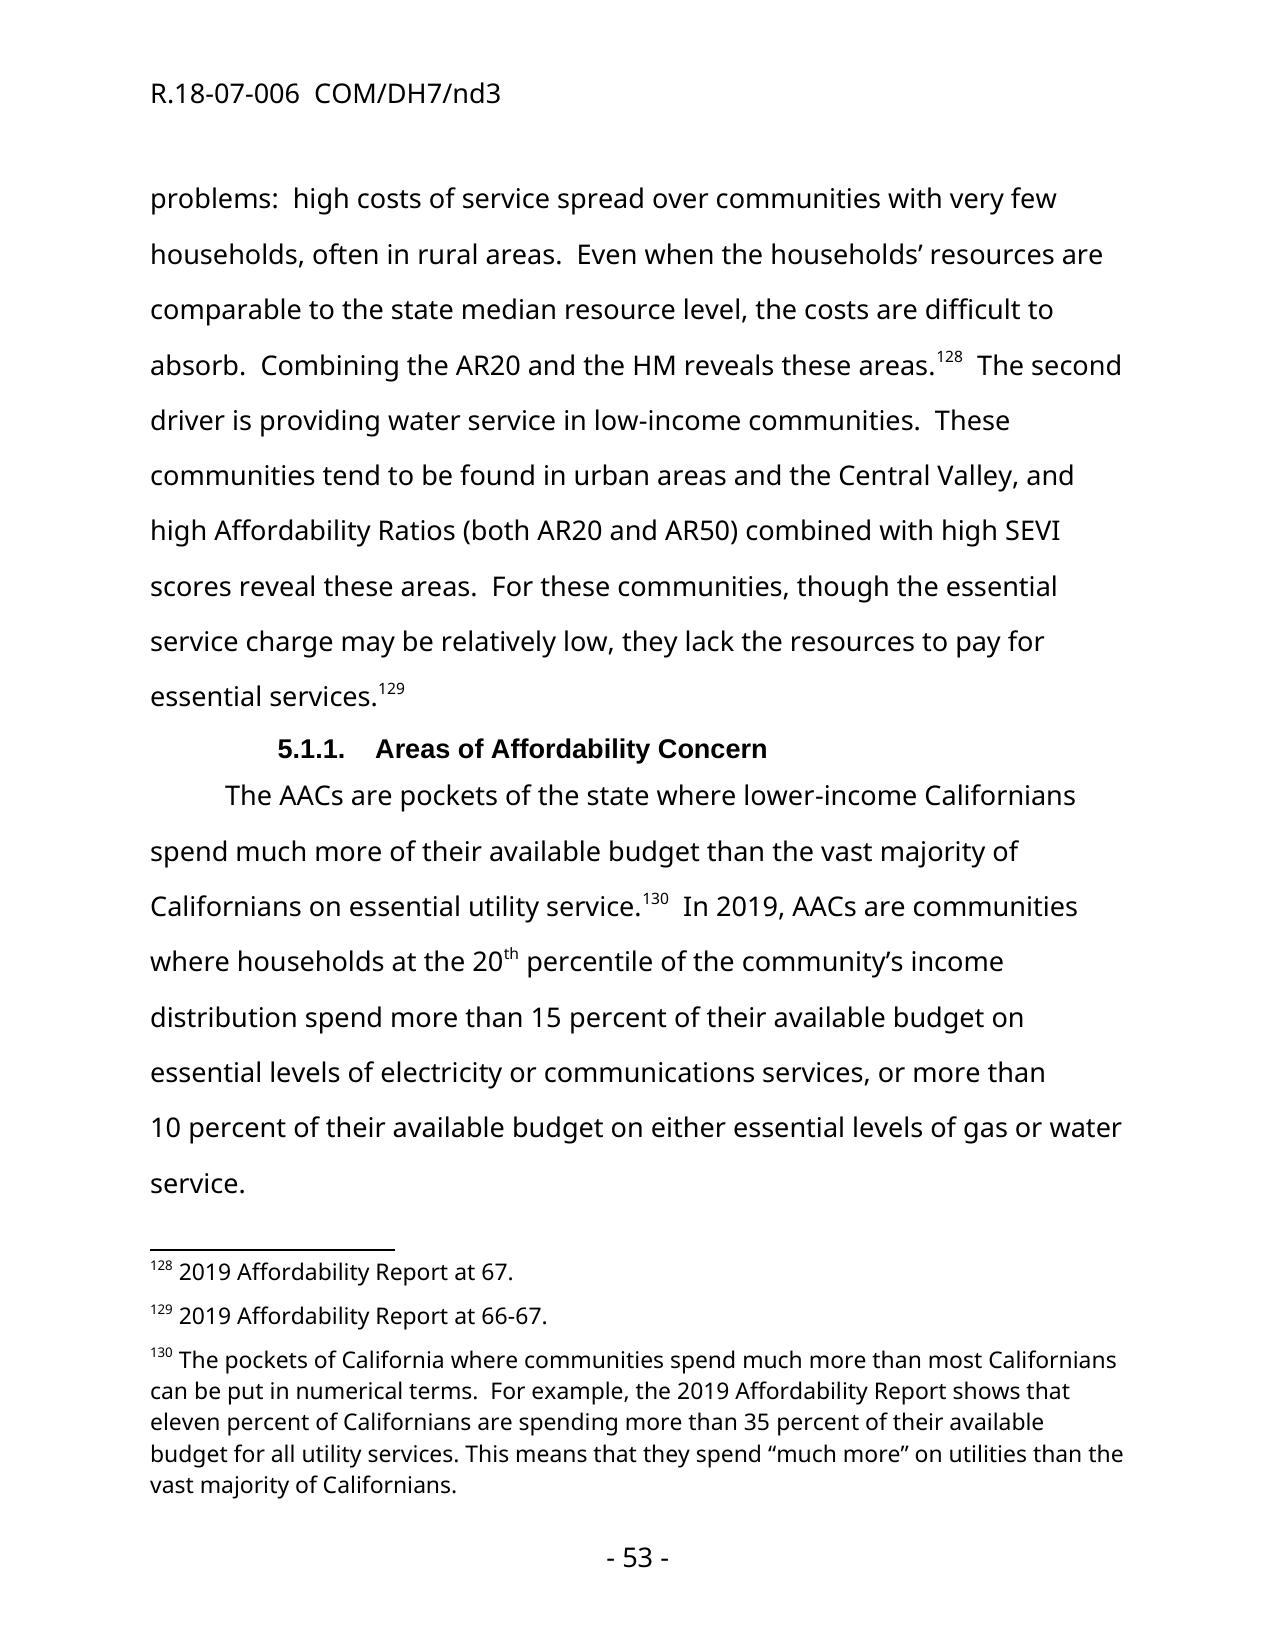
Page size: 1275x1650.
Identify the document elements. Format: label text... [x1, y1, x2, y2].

text Cal Advocates recommends the Commission identify the main drivers of rate changes and affordability concerns. Cal Advocates’ recommendation appears to reinforce what has already occurred in the 2019 Affordability Report. For example, for the communications industry, the 2019 Affordability Report attributed communities with the highest Affordability Ratios to having fewer providers to choose among for broadband service. Additionally, for the water industry, the 2019 Affordability Report identified two drivers of water affordability problems: high costs of service spread over communities with very few households, often in rural areas. Even when the households’ resources are comparable to the state median resource level, the costs are difficult to absorb. Combining the AR20 and the HM reveals these areas. The second driver is providing water service in low-income communities. These communities tend to be found in urban areas and the Central Valley, and high Affordability Ratios (both AR20 and AR50) combined with high SEVI scores reveal these areas. For these communities, though the essential service charge may be relatively low, they lack the resources to pay for essential services. [150, 180, 1125, 715]
subtitle Areas of Affordability Concern [277, 733, 1125, 764]
text The AACs are pockets of the state where lower-income Californians spend much more of their available budget than the vast majority of Californians on essential utility service. In 2019, AACs are communities where households at the 20th percentile of the community’s income distribution spend more than 15 percent of their available budget on essential levels of electricity or communications services, or more than 10 percent of their available budget on either essential levels of gas or water service. [150, 777, 1125, 1201]
